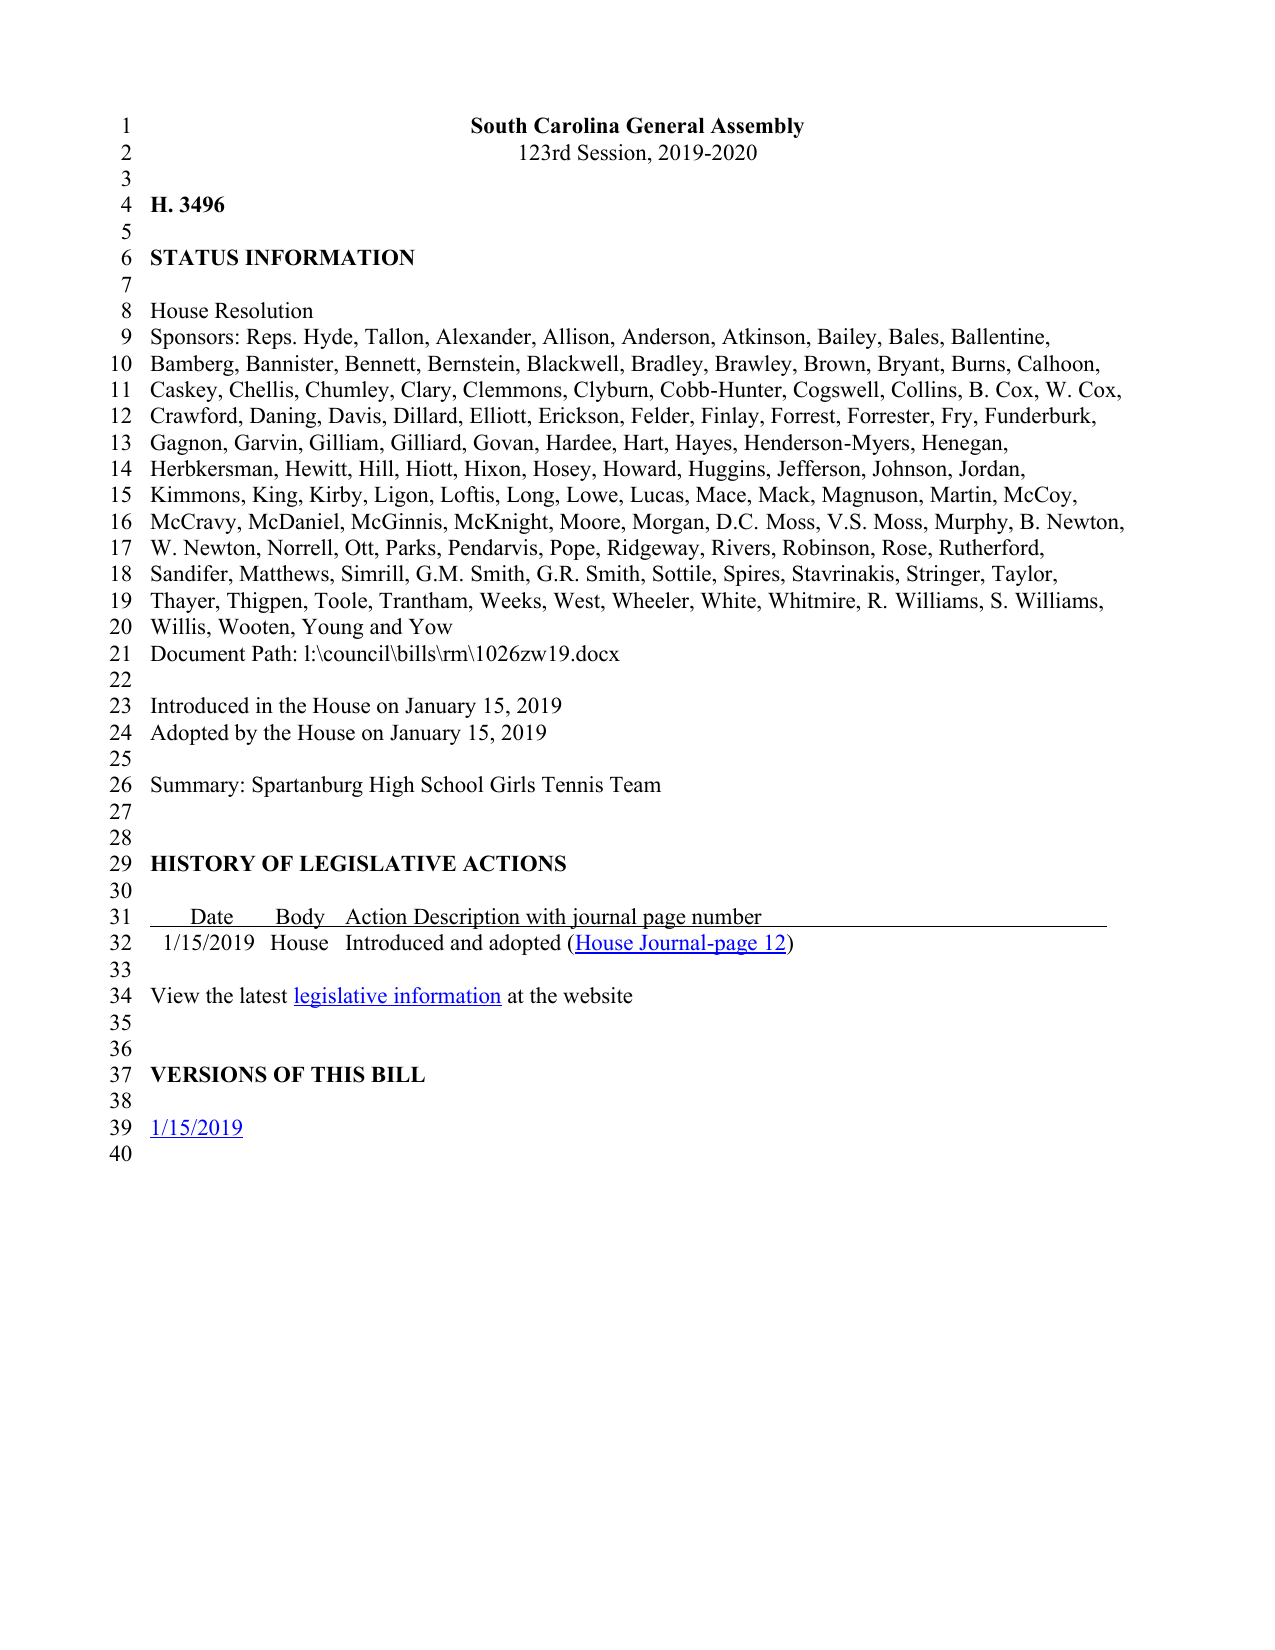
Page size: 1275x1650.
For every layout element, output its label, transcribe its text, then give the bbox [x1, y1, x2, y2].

text Document Path: l:\council\bills\rm\1026zw19.docx [150, 639, 1125, 666]
text H. 3496 [150, 192, 1125, 218]
text VERSIONS OF THIS BILL [150, 1061, 1125, 1088]
text Date Body Action Description with journal page number [150, 903, 1125, 929]
text 1/15/2019 [150, 1114, 1125, 1140]
text 1/15/2019 House Introduced and adopted (House Journal-page 12) [150, 929, 1125, 956]
text Summary: Spartanburg High School Girls Tennis Team [150, 771, 1125, 798]
text Adopted by the House on January 15, 2019 [150, 719, 1125, 745]
text Introduced in the House on January 15, 2019 [150, 692, 1125, 719]
text HISTORY OF LEGISLATIVE ACTIONS [150, 850, 1125, 877]
text 123rd Session, 2019-2020 [150, 139, 1125, 165]
text STATUS INFORMATION [150, 244, 1125, 271]
text South Carolina General Assembly [150, 112, 1125, 139]
text Sponsors: Reps. Hyde, Tallon, Alexander, Allison, Anderson, Atkinson, Bailey, Bales, Ballentine, Bamberg, Bannister, Bennett, Bernstein, Blackwell, Bradley, Brawley, Brown, Bryant, Burns, Calhoon, Caskey, Chellis, Chumley, Clary, Clemmons, Clyburn, Cobb-Hunter, Cogswell, Collins, B. Cox, W. Cox, Crawford, Daning, Davis, Dillard, Elliott, Erickson, Felder, Finlay, Forrest, Forrester, Fry, Funderburk, Gagnon, Garvin, Gilliam, Gilliard, Govan, Hardee, Hart, Hayes, Henderson-Myers, Henegan, Herbkersman, Hewitt, Hill, Hiott, Hixon, Hosey, Howard, Huggins, Jefferson, Johnson, Jordan, Kimmons, King, Kirby, Ligon, Loftis, Long, Lowe, Lucas, Mace, Mack, Magnuson, Martin, McCoy, McCravy, McDaniel, McGinnis, McKnight, Moore, Morgan, D.C. Moss, V.S. Moss, Murphy, B. Newton, W. Newton, Norrell, Ott, Parks, Pendarvis, Pope, Ridgeway, Rivers, Robinson, Rose, Rutherford, Sandifer, Matthews, Simrill, G.M. Smith, G.R. Smith, Sottile, Spires, Stavrinakis, Stringer, Taylor, Thayer, Thigpen, Toole, Trantham, Weeks, West, Wheeler, White, Whitmire, R. Williams, S. Williams, Willis, Wooten, Young and Yow [150, 323, 1125, 639]
text View the latest legislative information at the website [150, 982, 1125, 1008]
text House Resolution [150, 297, 1125, 323]
